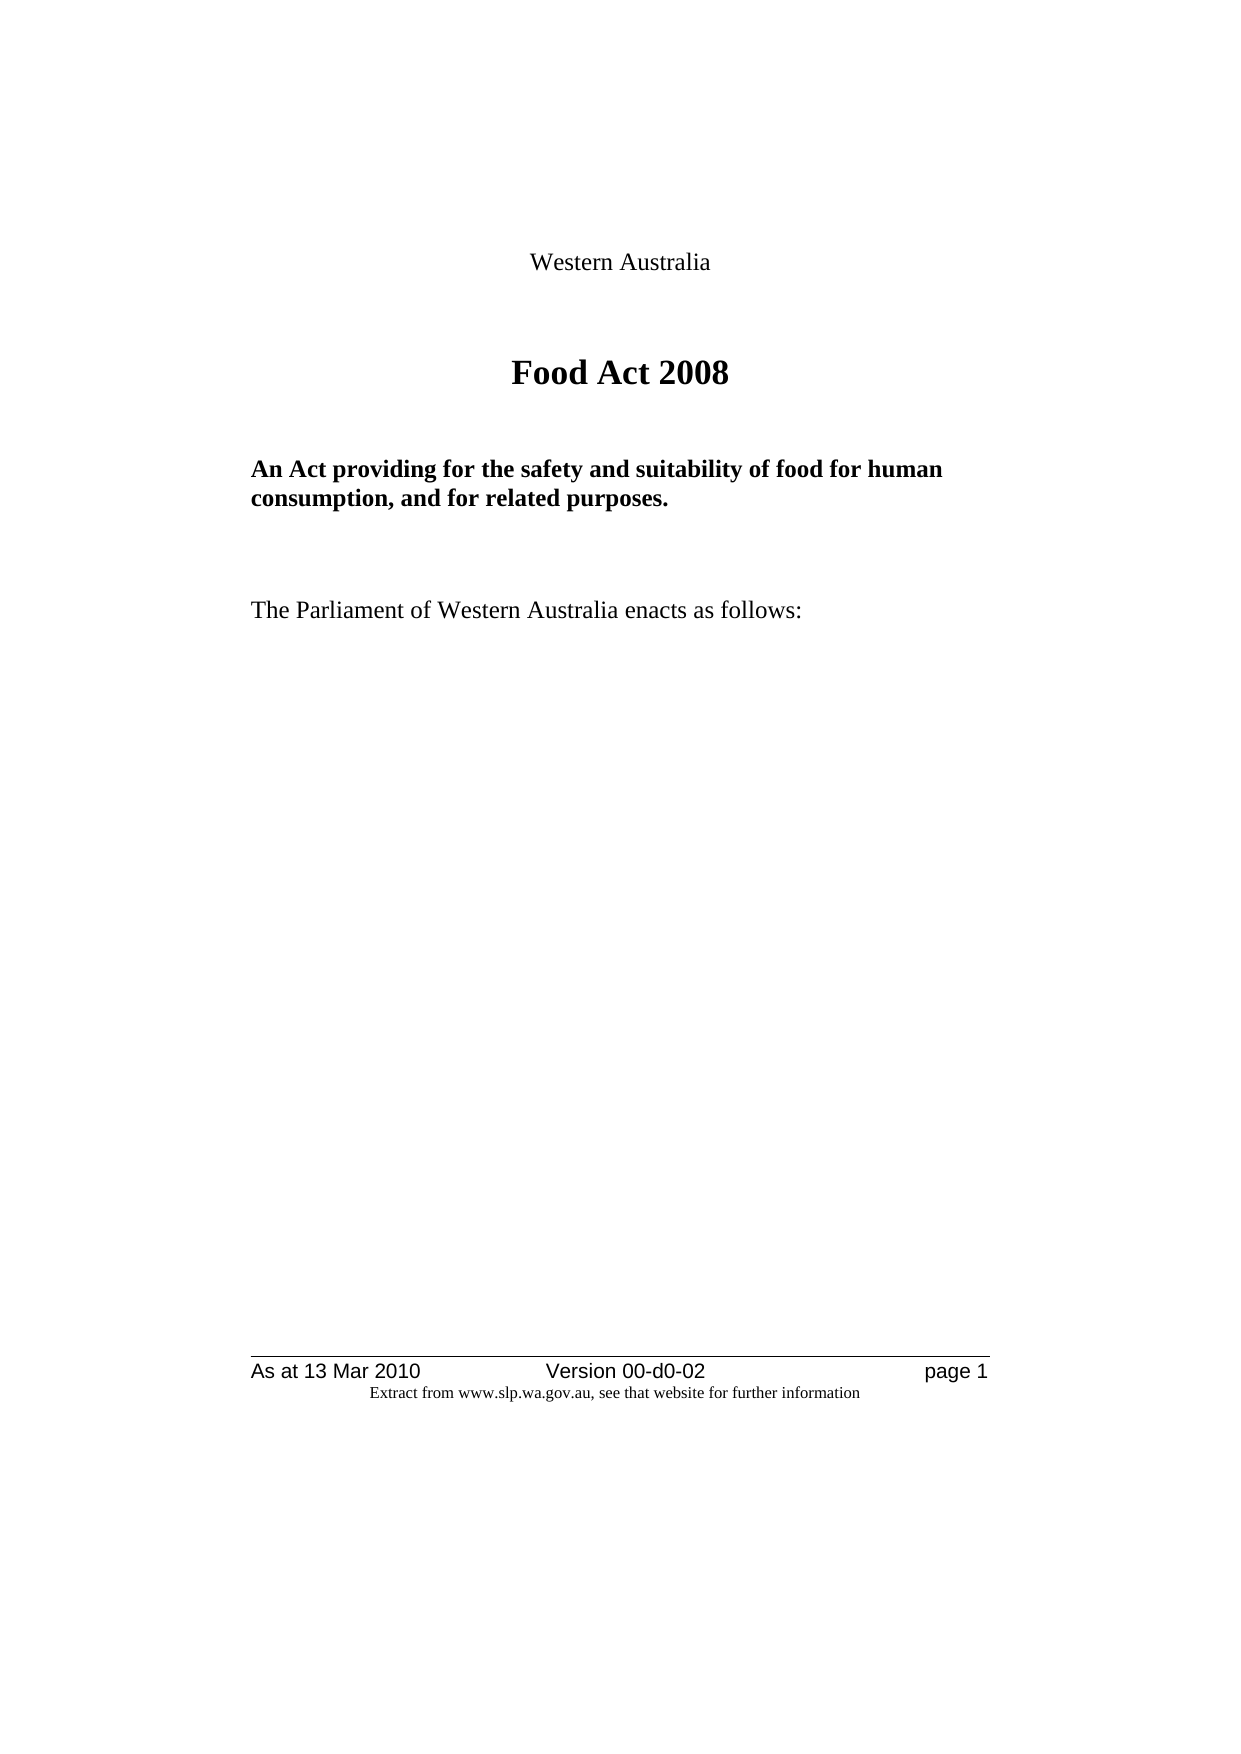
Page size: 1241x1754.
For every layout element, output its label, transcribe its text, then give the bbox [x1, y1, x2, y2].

title An Act providing for the safety and suitability of food for human consumption, and for related purposes. [251, 454, 990, 512]
text Food Act 2008 [251, 351, 990, 392]
text The Parliament of Western Australia enacts as follows: [251, 595, 990, 624]
text Western Australia [251, 247, 990, 276]
